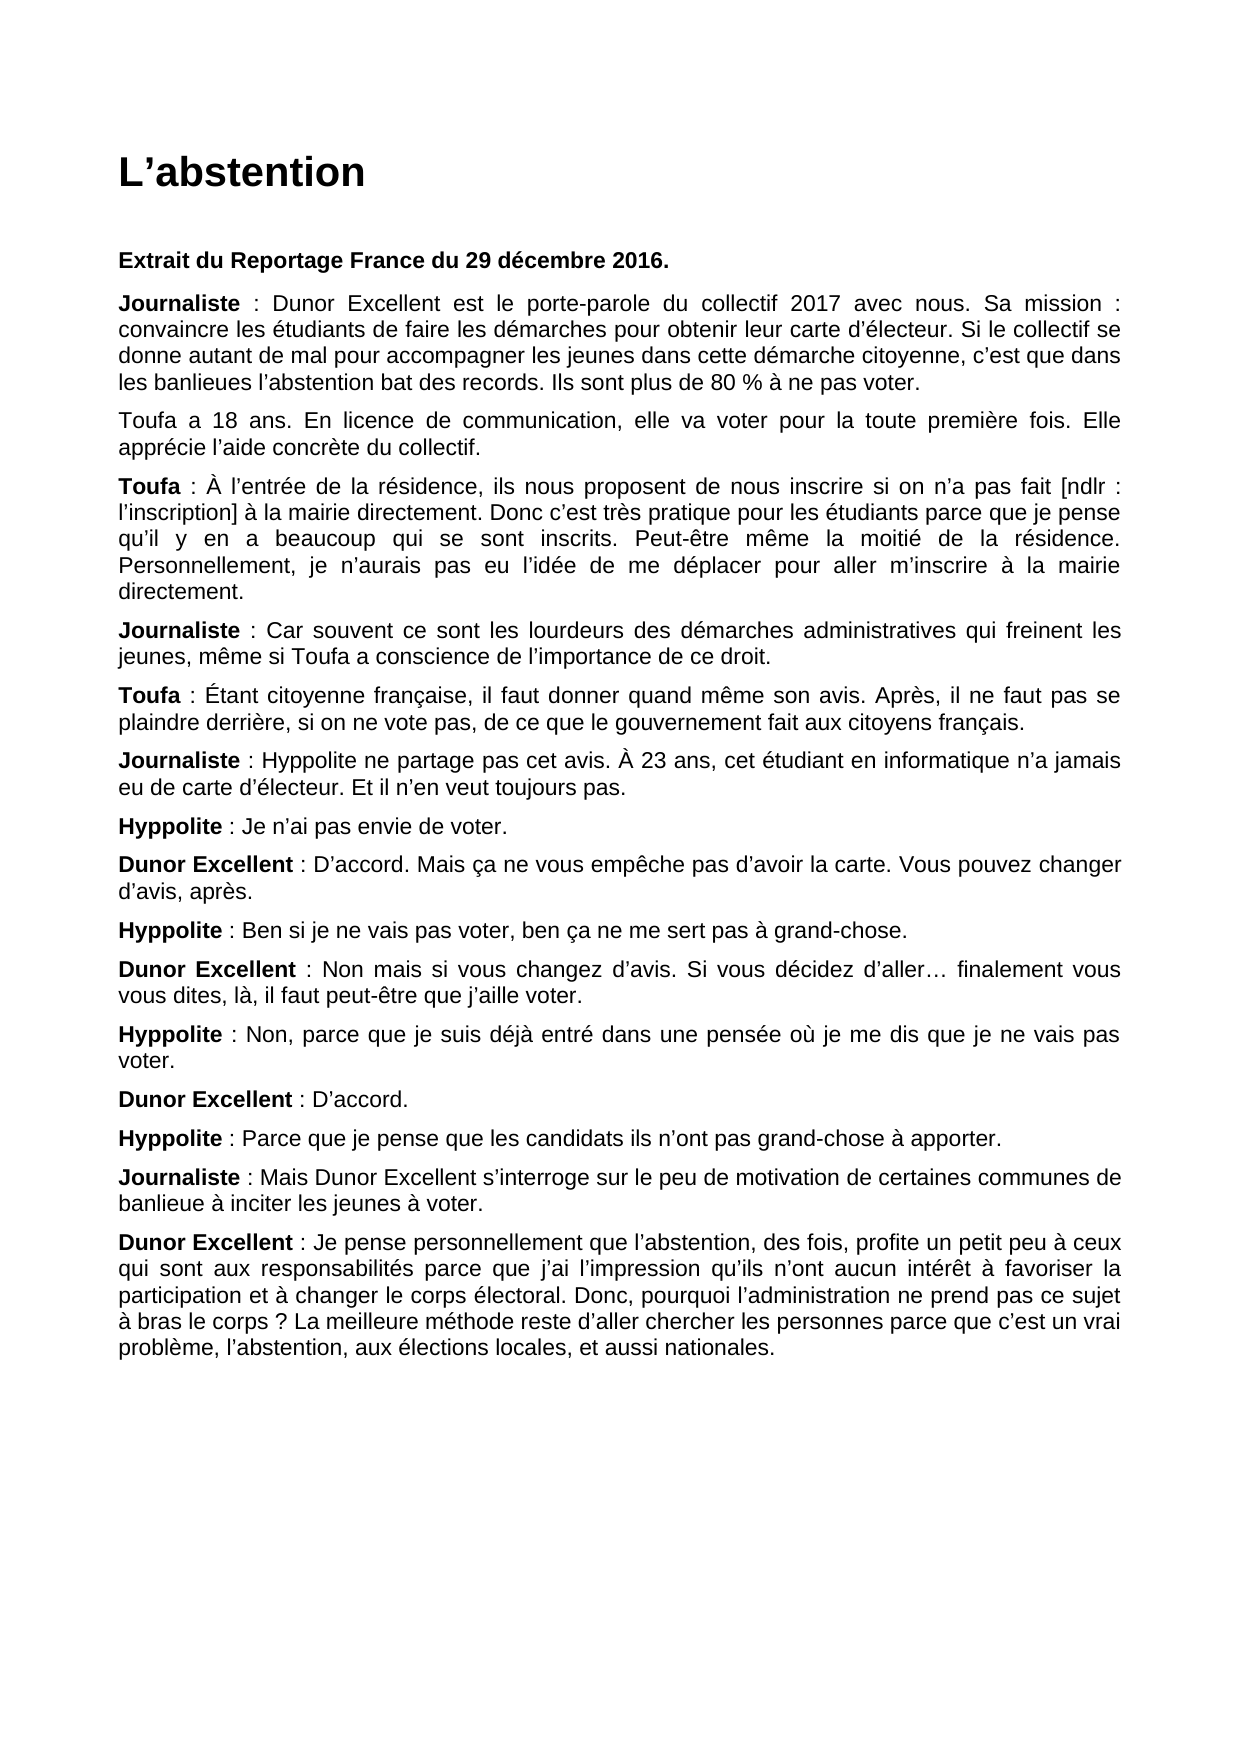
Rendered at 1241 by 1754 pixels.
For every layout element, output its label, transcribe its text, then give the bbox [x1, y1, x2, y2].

text Toufa a 18 ans. En licence de communication, elle va voter pour la toute première fois. Elle apprécie l’aide concrète du collectif. [118, 407, 1122, 460]
text Hyppolite : Non, parce que je suis déjà entré dans une pensée où je me dis que je ne vais pas voter. [118, 1021, 1122, 1073]
text Toufa : Étant citoyenne française, il faut donner quand même son avis. Après, il ne faut pas se plaindre derrière, si on ne vote pas, de ce que le gouvernement fait aux citoyens français. [118, 682, 1122, 735]
text Dunor Excellent : D’accord. Mais ça ne vous empêche pas d’avoir la carte. Vous pouvez changer d’avis, après. [118, 851, 1122, 904]
text Dunor Excellent : Je pense personnellement que l’abstention, des fois, profite un petit peu à ceux qui sont aux responsabilités parce que j’ai l’impression qu’ils n’ont aucun intérêt à favoriser la participation et à changer le corps électoral. Donc, pourquoi l’administration ne prend pas ce sujet à bras le corps ? La meilleure méthode reste d’aller chercher les personnes parce que c’est un vrai problème, l’abstention, aux élections locales, et aussi nationales. [118, 1229, 1122, 1361]
text Extrait du Reportage France du 29 décembre 2016. [118, 247, 1122, 273]
text Dunor Excellent : D’accord. [118, 1086, 1122, 1112]
text Hyppolite : Je n’ai pas envie de voter. [118, 813, 1122, 839]
text Hyppolite : Parce que je pense que les candidats ils n’ont pas grand-chose à apporter. [118, 1125, 1122, 1151]
text Hyppolite : Ben si je ne vais pas voter, ben ça ne me sert pas à grand-chose. [118, 917, 1122, 943]
text Toufa : À l’entrée de la résidence, ils nous proposent de nous inscrire si on n’a pas fait [ndlr : l’inscription] à la mairie directement. Donc c’est très pratique pour les étudiants parce que je pense qu’il y en a beaucoup qui se sont inscrits. Peut-être même la moitié de la résidence. Personnellement, je n’aurais pas eu l’idée de me déplacer pour aller m’inscrire à la mairie directement. [118, 473, 1122, 604]
text L’abstention [118, 148, 1122, 196]
text Journaliste : Mais Dunor Excellent s’interroge sur le peu de motivation de certaines communes de banlieue à inciter les jeunes à voter. [118, 1164, 1122, 1216]
text Journaliste : Dunor Excellent est le porte-parole du collectif 2017 avec nous. Sa mission : convaincre les étudiants de faire les démarches pour obtenir leur carte d’électeur. Si le collectif se donne autant de mal pour accompagner les jeunes dans cette démarche citoyenne, c’est que dans les banlieues l’abstention bat des records. Ils sont plus de 80 % à ne pas voter. [118, 289, 1122, 395]
text Dunor Excellent : Non mais si vous changez d’avis. Si vous décidez d’aller… finalement vous vous dites, là, il faut peut-être que j’aille voter. [118, 956, 1122, 1008]
text Journaliste : Hyppolite ne partage pas cet avis. À 23 ans, cet étudiant en informatique n’a jamais eu de carte d’électeur. Et il n’en veut toujours pas. [118, 747, 1122, 800]
text Journaliste : Car souvent ce sont les lourdeurs des démarches administratives qui freinent les jeunes, même si Toufa a conscience de l’importance de ce droit. [118, 617, 1122, 670]
